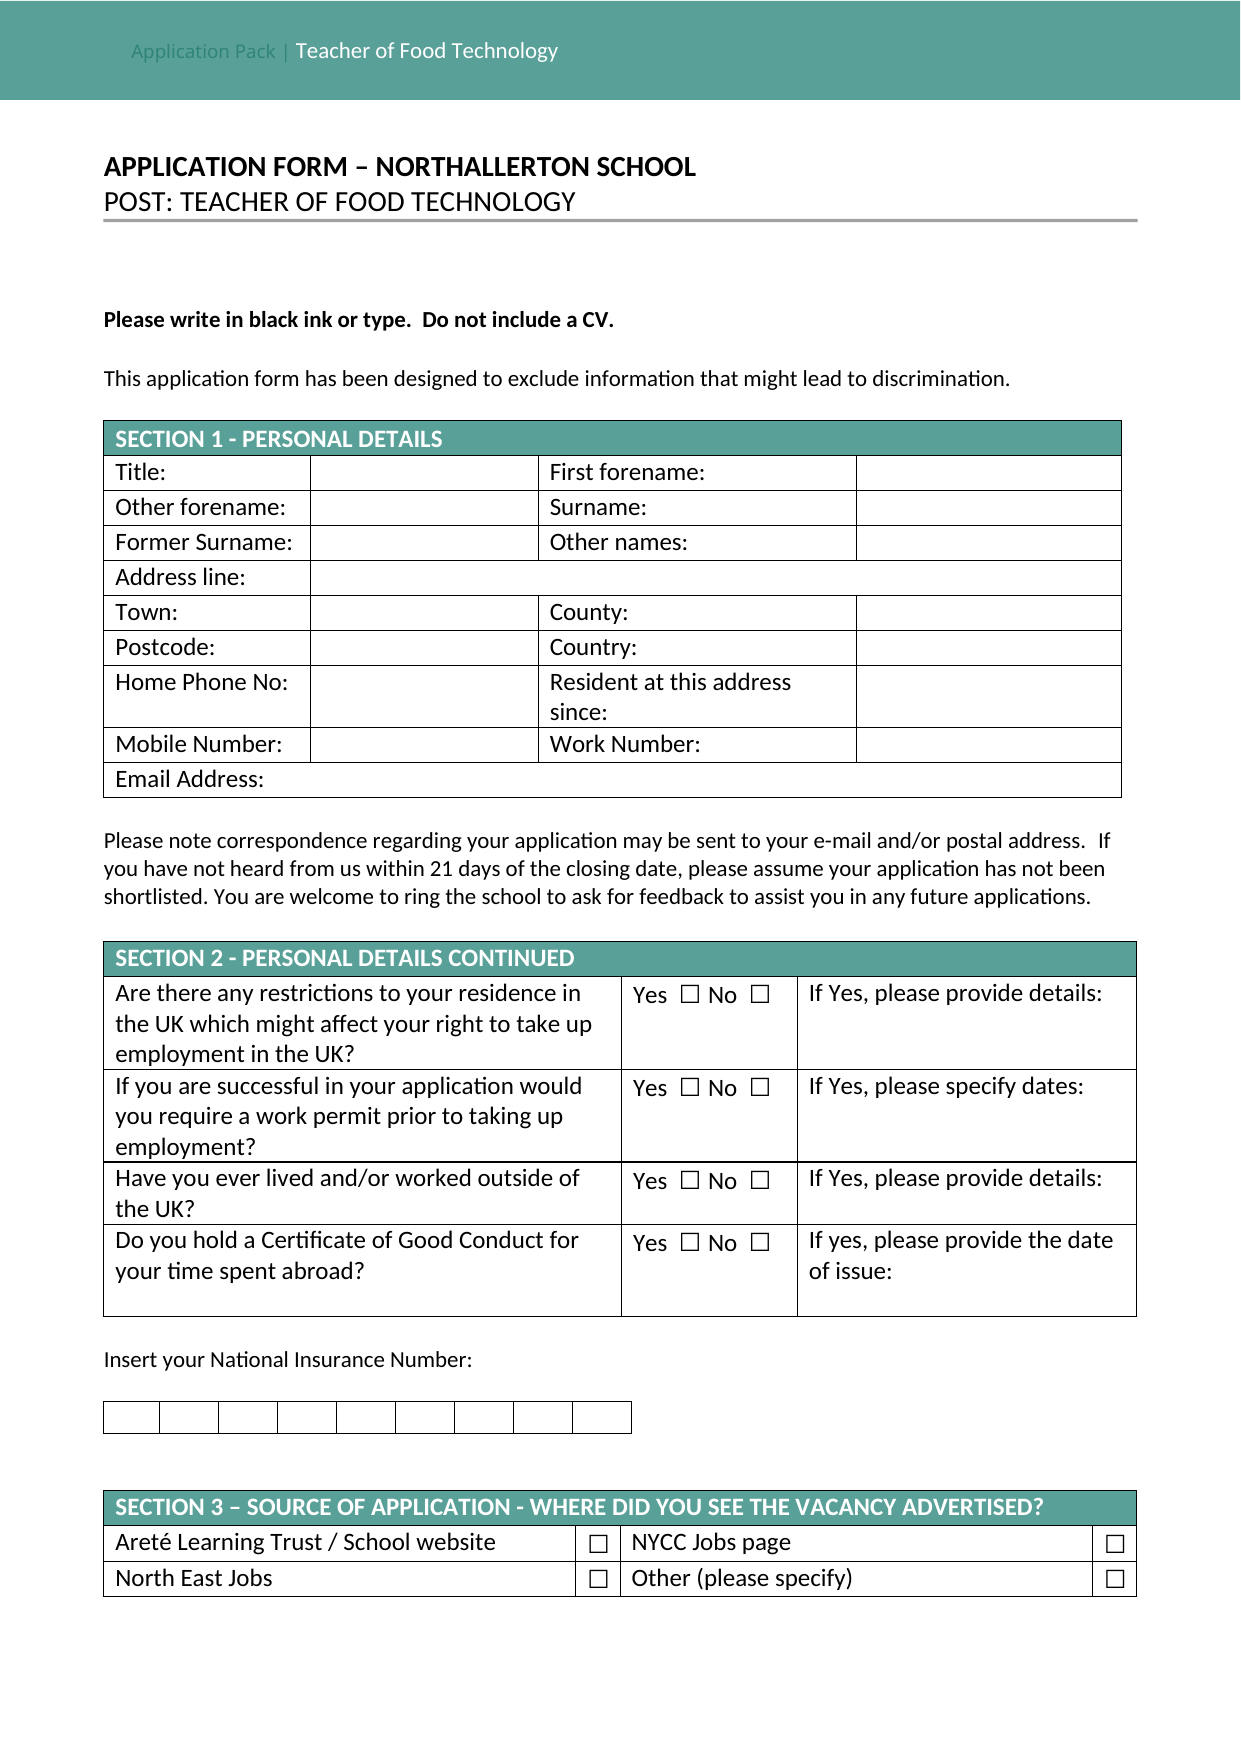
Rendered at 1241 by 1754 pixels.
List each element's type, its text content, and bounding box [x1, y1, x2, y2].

table_header [396, 1402, 454, 1433]
table_cell [311, 526, 538, 560]
table_cell North East Jobs [104, 1562, 575, 1596]
table_cell NYCC Jobs page [621, 1526, 1092, 1561]
table_cell Do you hold a Certificate of Good Conduct for your time spent abroad? [104, 1225, 621, 1316]
table_cell [311, 561, 1121, 595]
table_cell [311, 456, 538, 490]
table_header [573, 1402, 631, 1433]
table_cell ☐ [576, 1526, 620, 1561]
table_cell Surname: [539, 491, 856, 525]
table_cell Former Surname: [104, 526, 310, 560]
table_header [455, 1402, 513, 1433]
table_cell Have you ever lived and/or worked outside of the UK? [104, 1163, 621, 1223]
table_cell Address line: [104, 561, 310, 595]
table_cell [857, 526, 1121, 560]
text This application form has been designed to exclude information that might lead to discrimination. [103, 364, 1138, 392]
table_cell Other (please specify) [621, 1562, 1092, 1596]
text APPLICATION FORM – NORTHALLERTON SCHOOL [103, 148, 1138, 183]
table_cell [857, 666, 1121, 727]
table_header [278, 1402, 336, 1433]
table_cell Town: [104, 596, 310, 630]
table_cell [857, 631, 1121, 665]
table_cell Resident at this address since: [539, 666, 856, 727]
table_cell ☐ [576, 1562, 620, 1596]
table_cell Other names: [539, 526, 856, 560]
table_cell County: [539, 596, 856, 630]
table_cell [857, 728, 1121, 762]
table_cell ☐ [1093, 1562, 1136, 1596]
table_cell Postcode: [104, 631, 310, 665]
table_cell Are there any restrictions to your residence in the UK which might affect your right to take up employment in the UK? [104, 977, 621, 1069]
table_header [337, 1402, 395, 1433]
table_header SECTION 2 - PERSONAL DETAILS CONTINUED [104, 942, 1136, 976]
table_cell [311, 491, 538, 525]
text Insert your National Insurance Number: [103, 1345, 1138, 1373]
table_cell Mobile Number: [104, 728, 310, 762]
table_cell [857, 491, 1121, 525]
table_header [514, 1402, 572, 1433]
table_cell If yes, please provide the date of issue: [798, 1225, 1136, 1316]
table_cell Areté Learning Trust / School website [104, 1526, 575, 1561]
table_cell First forename: [539, 456, 856, 490]
text Please note correspondence regarding your application may be sent to your e-mail and/or postal address. If you have not heard from us within 21 days of the closing date, please assume your application has not been shortlisted. You are welcome to ring the school to ask for feedback to assist you in any future applications. [103, 826, 1138, 910]
table_cell [311, 728, 538, 762]
table_cell Email Address: [104, 763, 1121, 797]
text POST: TEACHER OF FOOD TECHNOLOGY [103, 183, 1138, 218]
table_header [104, 1402, 159, 1433]
table_cell Work Number: [539, 728, 856, 762]
table_cell [311, 631, 538, 665]
table_header [160, 1402, 218, 1433]
table_cell If you are successful in your application would you require a work permit prior to taking up employment? [104, 1070, 621, 1161]
table_cell If Yes, please provide details: [798, 1163, 1136, 1223]
table_cell Yes ☐ No ☐ [622, 1070, 797, 1161]
table_cell Yes ☐ No ☐ [622, 1163, 797, 1223]
table_cell [311, 666, 538, 727]
table_cell Other forename: [104, 491, 310, 525]
table_cell If Yes, please provide details: [798, 977, 1136, 1069]
table_header [219, 1402, 277, 1433]
table_cell Yes ☐ No ☐ [622, 977, 797, 1069]
text Please write in black ink or type. Do not include a CV. [103, 306, 1138, 333]
table_cell Title: [104, 456, 310, 490]
table_cell Home Phone No: [104, 666, 310, 727]
table_cell [311, 596, 538, 630]
table_cell Country: [539, 631, 856, 665]
table_cell Yes ☐ No ☐ [622, 1225, 797, 1316]
table_cell If Yes, please specify dates: [798, 1070, 1136, 1161]
table_header SECTION 1 - PERSONAL DETAILS [104, 421, 1121, 455]
table_cell [857, 456, 1121, 490]
table_cell [857, 596, 1121, 630]
table_header SECTION 3 – SOURCE OF APPLICATION - WHERE DID YOU SEE THE VACANCY ADVERTISED? [104, 1491, 1136, 1525]
table_cell ☐ [1093, 1526, 1136, 1561]
